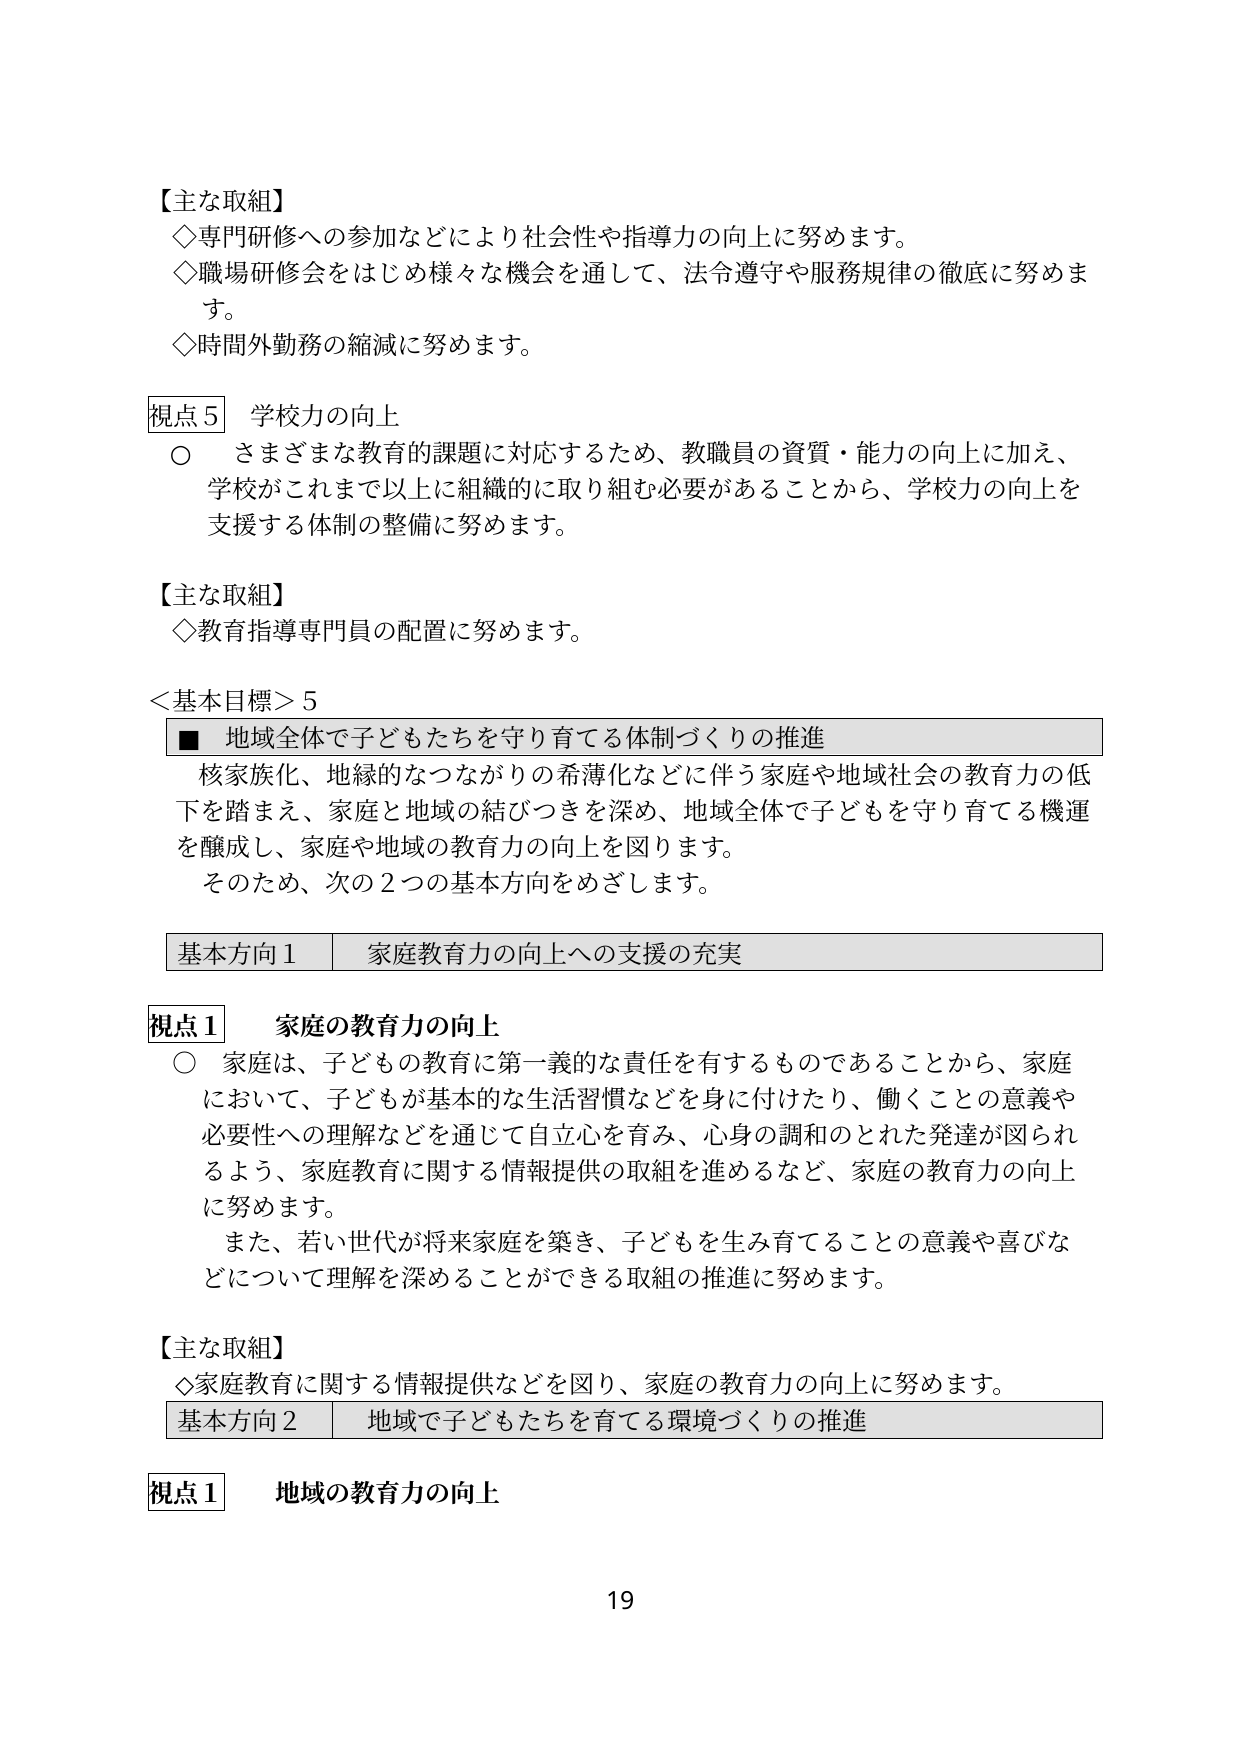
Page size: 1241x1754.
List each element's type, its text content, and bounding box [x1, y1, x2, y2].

text 【主な取組】 [148, 182, 1092, 218]
table_header 基本方向１ [167, 934, 332, 970]
table_header 地域で子どもたちを育てる環境づくりの推進 [333, 1402, 1102, 1438]
table_header ■ 地域全体で子どもたちを守り育てる体制づくりの推進 [167, 719, 1102, 754]
text 核家族化、地縁的なつながりの希薄化などに伴う家庭や地域社会の教育力の低下を踏まえ、家庭と地域の結びつきを深め、地域全体で子どもを守り育てる機運を醸成し、家庭や地域の教育力の向上を図ります。 [148, 756, 1092, 863]
text 視点１ 家庭の教育力の向上 [225, 1005, 1092, 1043]
list さまざまな教育的課題に対応するため、教職員の資質・能力の向上に加え、学校がこれまで以上に組織的に取り組む必要があることから、学校力の向上を支援する体制の整備に努めます。 [169, 433, 1092, 541]
table_header 家庭教育力の向上への支援の充実 [333, 934, 1102, 970]
text 視点５ 学校力の向上 [225, 396, 1092, 433]
text ○ 家庭は、子どもの教育に第一義的な責任を有するものであることから、家庭において、子どもが基本的な生活習慣などを身に付けたり、働くことの意義や必要性への理解などを通じて自立心を育み、心身の調和のとれた発達が図られるよう、家庭教育に関する情報提供の取組を進めるなど、家庭の教育力の向上に努めます。 [148, 1043, 1092, 1223]
text 視点１ 地域の教育力の向上 [225, 1473, 1092, 1511]
text また、若い世代が将来家庭を築き、子どもを生み育てることの意義や喜びなどについて理解を深めることができる取組の推進に努めます。 [148, 1223, 1092, 1295]
text ◇職場研修会をはじめ様々な機会を通して、法令遵守や服務規律の徹底に努めます。 [148, 254, 1092, 326]
text ◇時間外勤務の縮減に努めます。 [148, 326, 1092, 361]
text 【主な取組】 [148, 1329, 1092, 1365]
text 視点５ 学校力の向上 [149, 397, 224, 432]
text 視点１ 家庭の教育力の向上 [149, 1006, 224, 1042]
text そのため、次の２つの基本方向をめざします。 [148, 863, 1092, 899]
text ◇専門研修への参加などにより社会性や指導力の向上に努めます。 [148, 218, 1092, 254]
table_header 基本方向２ [167, 1402, 332, 1438]
text ＜基本目標＞５ [148, 681, 1092, 717]
text 【主な取組】 [148, 576, 1092, 611]
text 視点１ 地域の教育力の向上 [149, 1474, 224, 1510]
text ◇教育指導専門員の配置に努めます。 [148, 611, 1092, 647]
text ◇家庭教育に関する情報提供などを図り、家庭の教育力の向上に努めます。 [175, 1365, 1092, 1401]
